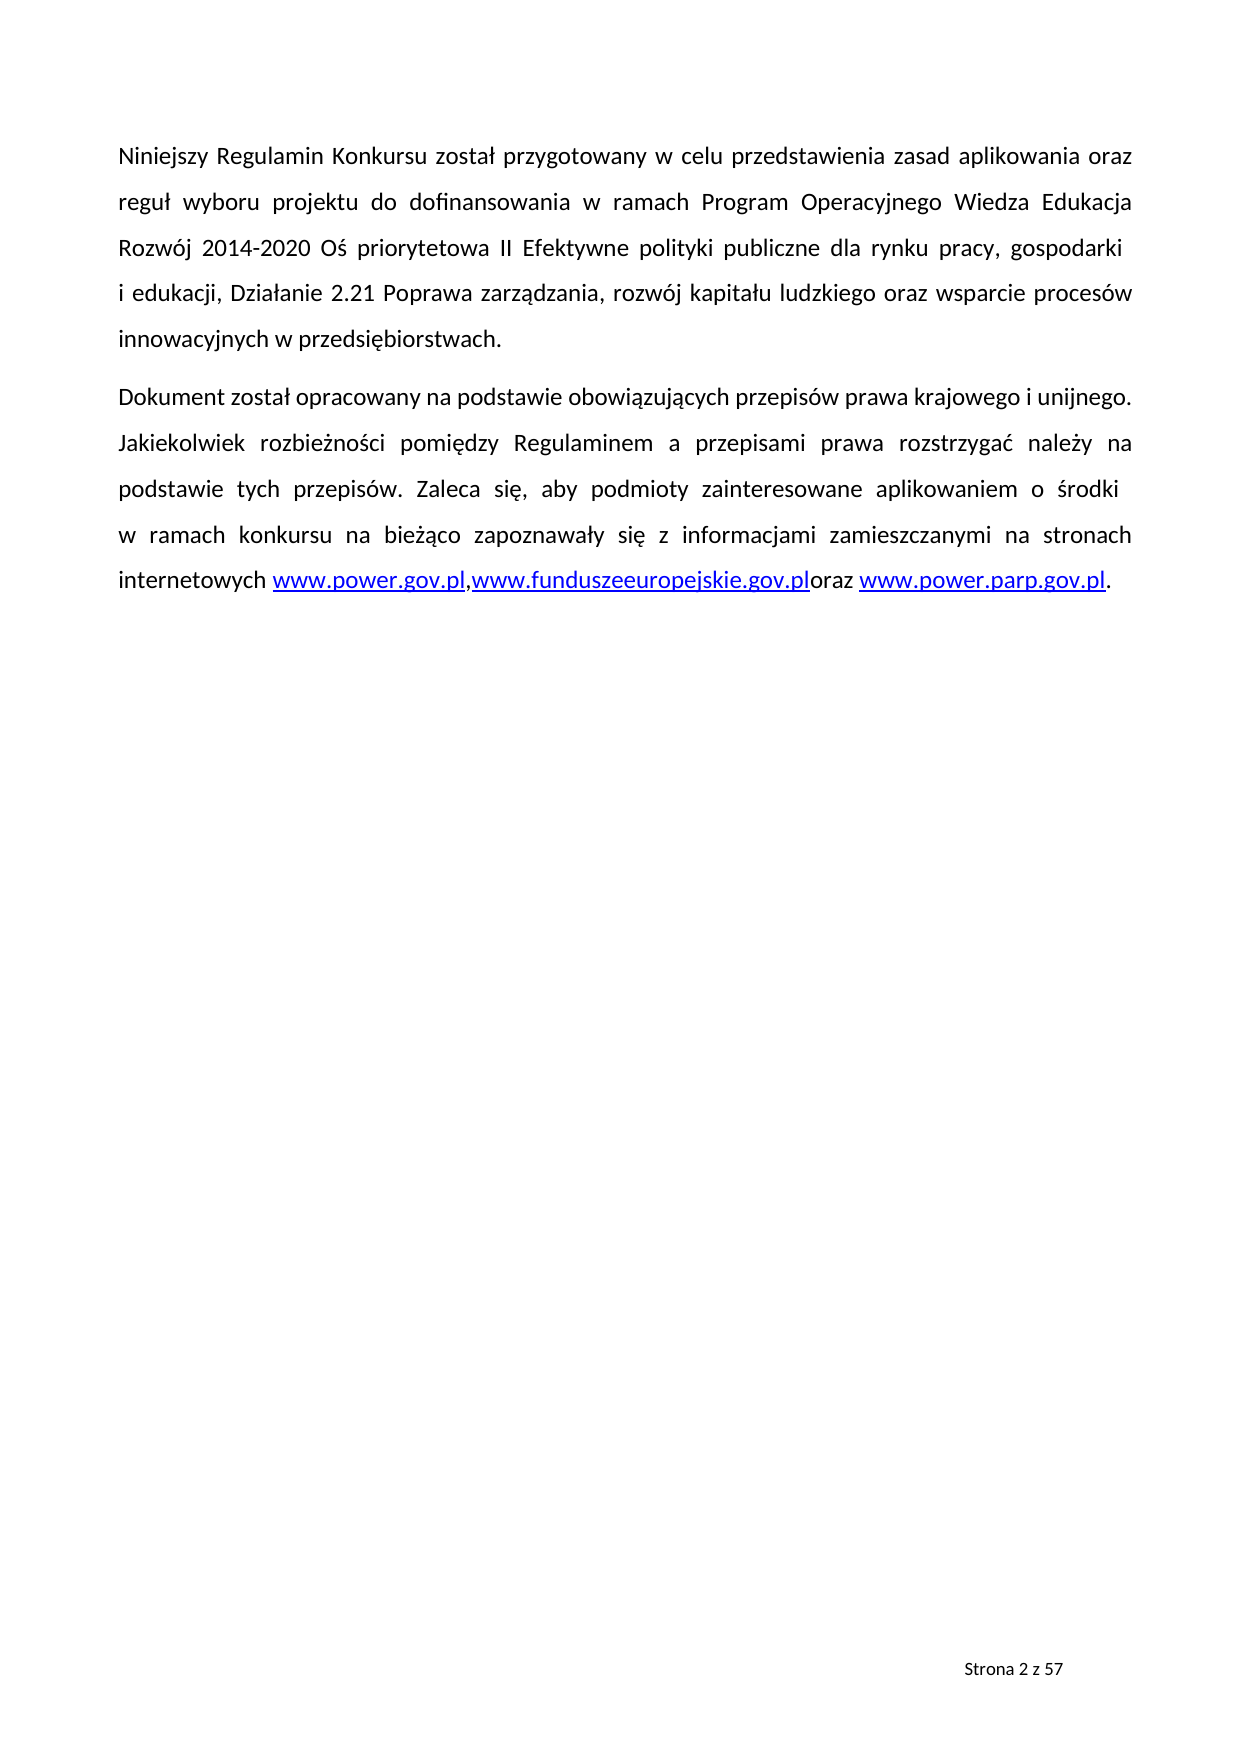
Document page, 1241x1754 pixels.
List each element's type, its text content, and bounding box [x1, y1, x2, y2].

text Niniejszy Regulamin Konkursu został przygotowany w celu przedstawienia zasad aplikowania oraz reguł wyboru projektu do dofinansowania w ramach Program Operacyjnego Wiedza Edukacja Rozwój 2014-2020 Oś priorytetowa II Efektywne polityki publiczne dla rynku pracy, gospodarki i edukacji, Działanie 2.21 Poprawa zarządzania, rozwój kapitału ludzkiego oraz wsparcie procesów innowacyjnych w przedsiębiorstwach. [118, 140, 1134, 354]
text Dokument został opracowany na podstawie obowiązujących przepisów prawa krajowego i unijnego. Jakiekolwiek rozbieżności pomiędzy Regulaminem a przepisami prawa rozstrzygać należy na podstawie tych przepisów. Zaleca się, aby podmioty zainteresowane aplikowaniem o środki w ramach konkursu na bieżąco zapoznawały się z informacjami zamieszczanymi na stronach internetowych www.power.gov.pl,www.funduszeeuropejskie.gov.ploraz www.power.parp.gov.pl. [118, 382, 1134, 595]
